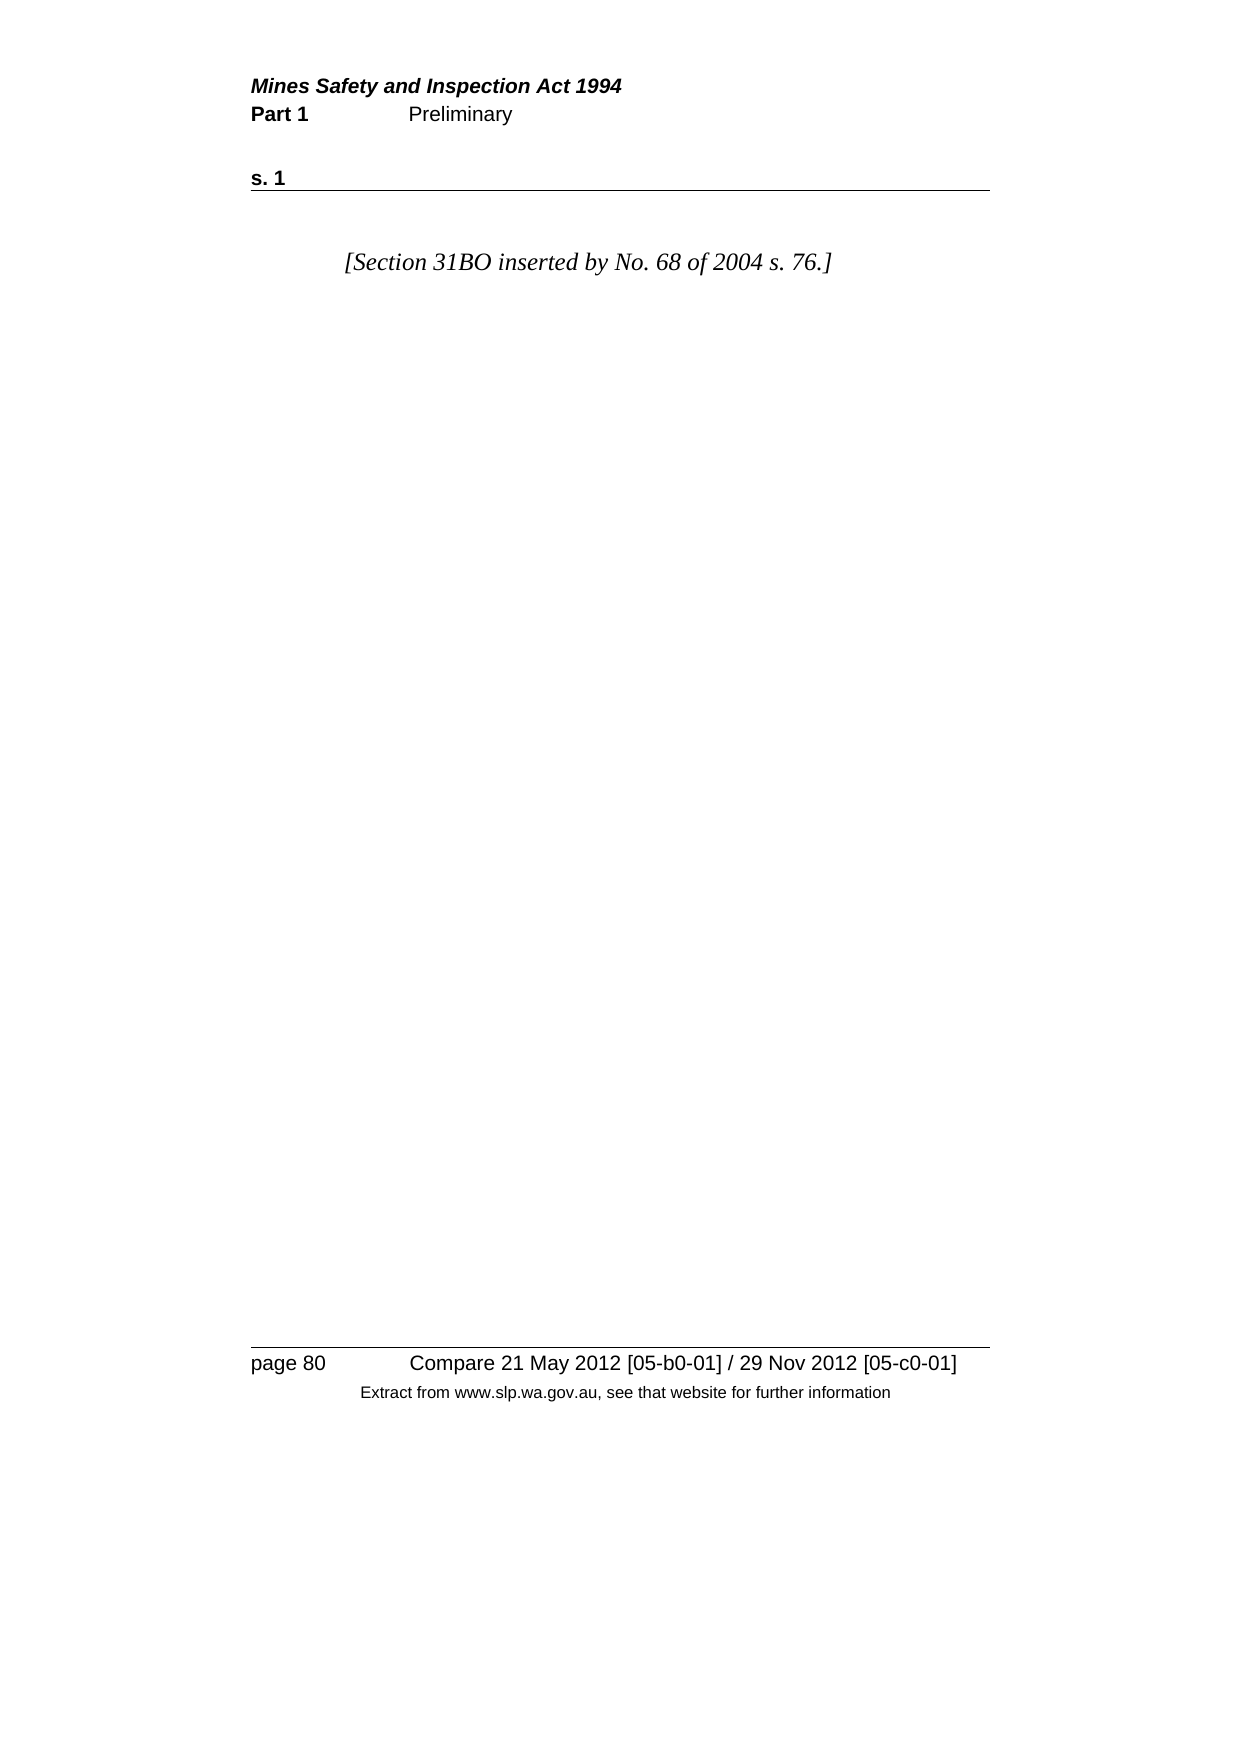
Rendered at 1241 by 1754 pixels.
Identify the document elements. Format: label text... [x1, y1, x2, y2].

text [Section 31BO inserted by No. 68 of 2004 s. 76.] [251, 247, 990, 276]
